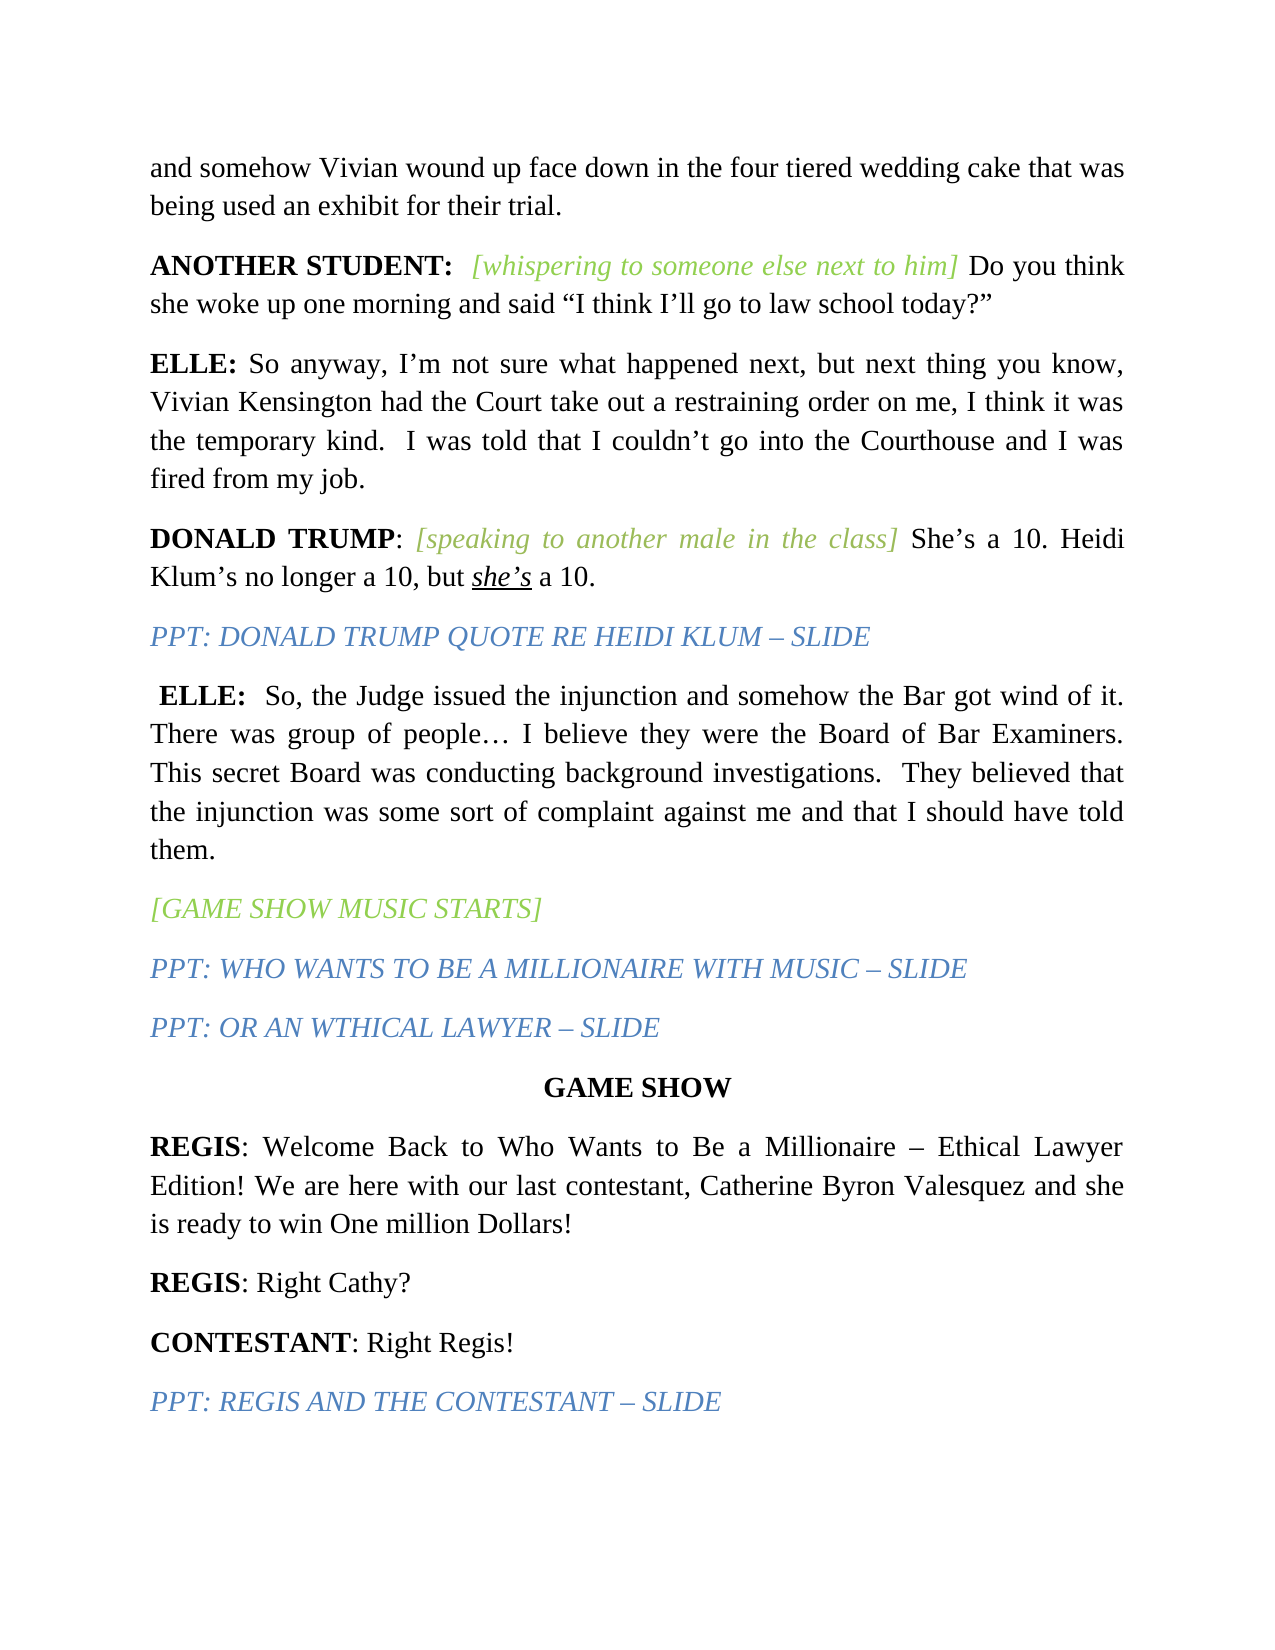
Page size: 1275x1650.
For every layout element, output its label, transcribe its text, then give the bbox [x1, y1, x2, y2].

text [GAME SHOW MUSIC STARTS] [150, 892, 1125, 925]
text ANOTHER STUDENT: [whispering to someone else next to him] Do you think she woke up one morning and said “I think I’ll go to law school today?” [150, 248, 1125, 320]
text PPT: OR AN WTHICAL LAWYER – SLIDE [150, 1010, 1125, 1044]
text CONTESTANT: Right Regis! [150, 1325, 1125, 1358]
text PPT: DONALD TRUMP QUOTE RE HEIDI KLUM – SLIDE [150, 619, 1125, 652]
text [150, 150, 1125, 222]
text PPT: REGIS AND THE CONTESTANT – SLIDE [150, 1384, 1125, 1418]
text ELLE: So anyway, I’m not sure what happened next, but next thing you know, Vivian Kensington had the Court take out a restraining order on me, I think it was the temporary kind. I was told that I couldn’t go into the Courthouse and I was fired from my job. [150, 346, 1125, 495]
text DONALD TRUMP: [speaking to another male in the class] She’s a 10. Heidi Klum’s no longer a 10, but she’s a 10. [150, 521, 1125, 593]
text GAME SHOW [150, 1070, 1125, 1103]
text REGIS: Right Cathy? [150, 1266, 1125, 1299]
text PPT: WHO WANTS TO BE A MILLIONAIRE WITH MUSIC – SLIDE [150, 951, 1125, 984]
text REGIS: Welcome Back to Who Wants to Be a Millionaire – Ethical Lawyer Edition! We are here with our last contestant, Catherine Byron Valesquez and she is ready to win One million Dollars! [150, 1129, 1125, 1240]
text ELLE: So, the Judge issued the injunction and somehow the Bar got wind of it. There was group of people… I believe they were the Board of Bar Examiners. This secret Board was conducting background investigations. They believed that the injunction was some sort of complaint against me and that I should have told them. [150, 678, 1125, 866]
